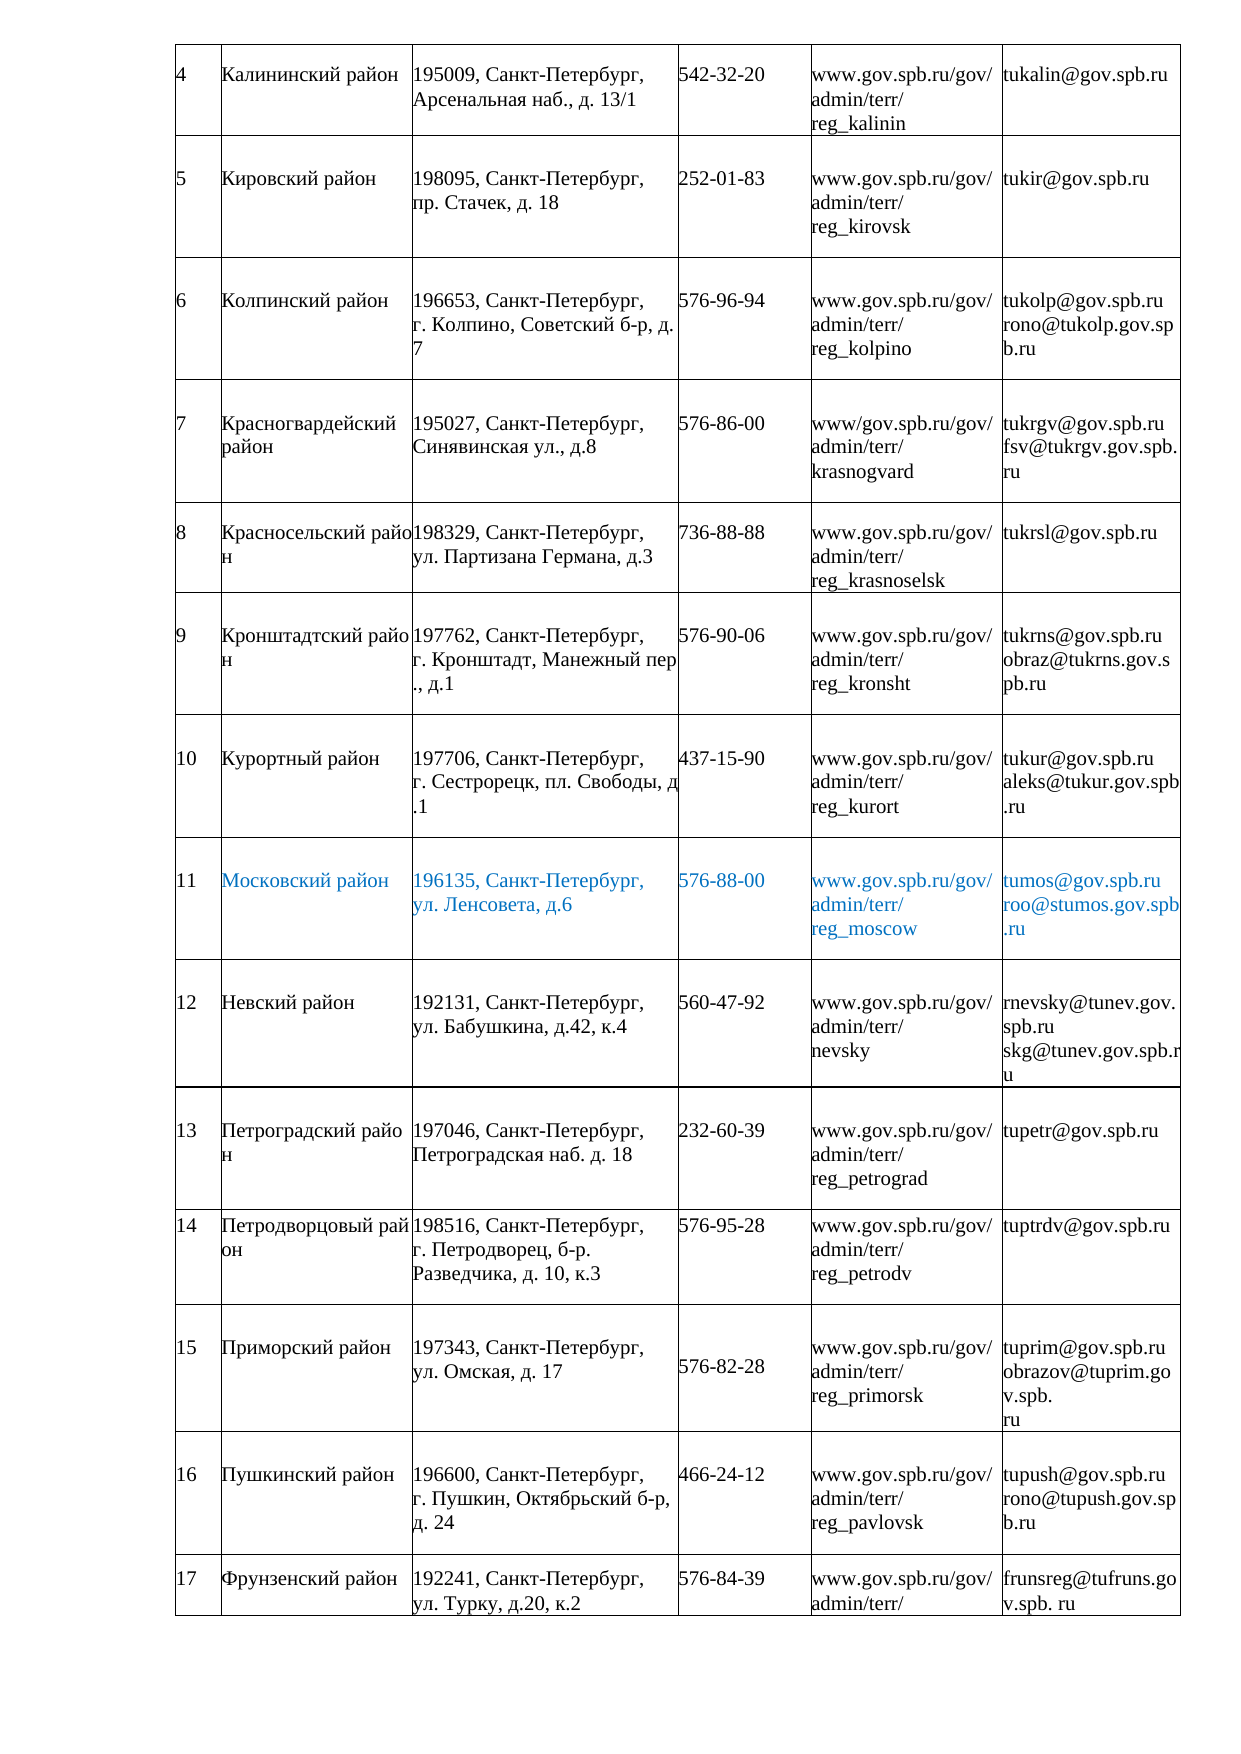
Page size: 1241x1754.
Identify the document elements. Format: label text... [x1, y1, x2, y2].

table_cell Приморский район [222, 1305, 412, 1431]
table_cell www.gov.spb.ru/gov/admin/terr/ reg_kirovsk [812, 136, 1002, 257]
table_cell Невский район [222, 960, 412, 1086]
table_cell 197706, Санкт-Петербург, г. Сестрорецк, пл. Свободы, д.1 [413, 715, 678, 837]
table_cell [1003, 1555, 1180, 1614]
table_cell www.gov.spb.ru/gov/admin/terr/ reg_pavlovsk [812, 1432, 1002, 1553]
table_cell 198516, Санкт-Петербург, г. Петродворец, б-р. Разведчика, д. 10, к.3 [413, 1210, 678, 1304]
table_cell 196600, Санкт-Петербург, г. Пушкин, Октябрьский б-р, д. 24 [413, 1432, 678, 1553]
table_cell 14 [176, 1210, 221, 1304]
table_cell 576-84-39 [679, 1555, 811, 1614]
table_cell www.gov.spb.ru/gov/admin/terr/ reg_petrodv [812, 1210, 1002, 1304]
table_cell 8 [176, 503, 221, 592]
table_cell 195027, Санкт-Петербург, Синявинская ул., д.8 [413, 380, 678, 502]
table_cell 197762, Санкт-Петербург, г. Кронштадт, Манежный пер., д.1 [413, 593, 678, 714]
table_cell 4 [176, 45, 221, 134]
table_cell 560-47-92 [679, 960, 811, 1086]
table_cell www.gov.spb.ru/gov/admin/terr/ reg_kalinin [812, 45, 1002, 134]
table_cell www.gov.spb.ru/gov/admin/terr/ reg_kronsht [812, 593, 1002, 714]
table_cell tukrsl@gov.spb.ru [1003, 503, 1180, 592]
table_cell 12 [176, 960, 221, 1086]
table_cell 542-32-20 [679, 45, 811, 134]
table_cell Курортный район [222, 715, 412, 837]
table_cell 17 [176, 1555, 221, 1614]
table_cell www.gov.spb.ru/gov/admin/terr/ reg_primorsk [812, 1305, 1002, 1431]
table_cell 196135, Санкт-Петербург, ул. Ленсовета, д.6 [413, 838, 678, 959]
table_cell www.gov.spb.ru/gov/admin/terr/ reg_kolpino [812, 258, 1002, 379]
table_cell 198095, Санкт-Петербург, пр. Стачек, д. 18 [413, 136, 678, 257]
table_cell Петроградский район [222, 1088, 412, 1209]
table_cell 192131, Санкт-Петербург, ул. Бабушкина, д.42, к.4 [413, 960, 678, 1086]
table_cell www.gov.spb.ru/gov/admin/terr/ reg_kurort [812, 715, 1002, 837]
table_cell Калининский район [222, 45, 412, 134]
table_cell 576-86-00 [679, 380, 811, 502]
table_cell Кронштадтский район [222, 593, 412, 714]
table_cell 466-24-12 [679, 1432, 811, 1553]
table_cell 252-01-83 [679, 136, 811, 257]
table_cell Московский район [222, 838, 412, 959]
table_cell Фрунзенский район [222, 1555, 412, 1614]
table_cell 196653, Санкт-Петербург, г. Колпино, Советский б-р, д.7 [413, 258, 678, 379]
table_cell 10 [176, 715, 221, 837]
table_cell 576-88-00 [679, 838, 811, 959]
table_cell 198329, Санкт-Петербург, ул. Партизана Германа, д.3 [413, 503, 678, 592]
table_cell Пушкинский район [222, 1432, 412, 1553]
table_cell 576-95-28 [679, 1210, 811, 1304]
table_cell www.gov.spb.ru/gov/admin/terr/ reg_moscow [812, 838, 1002, 959]
table_cell tupetr@gov.spb.ru [1003, 1088, 1180, 1209]
table_cell 5 [176, 136, 221, 257]
table_cell rnevsky@tunev.gov.spb.ru skg@tunev.gov.spb.ru [1003, 960, 1180, 1086]
table_cell 15 [176, 1305, 221, 1431]
table_cell 6 [176, 258, 221, 379]
table_cell tukir@gov.spb.ru [1003, 136, 1180, 257]
table_cell tuptrdv@gov.spb.ru [1003, 1210, 1180, 1304]
table_cell 576-96-94 [679, 258, 811, 379]
table_cell Красносельский район [222, 503, 412, 592]
table_cell tumos@gov.spb.ru roo@stumos.gov.spb.ru [1003, 838, 1180, 959]
table_cell 197343, Санкт-Петербург, ул. Омская, д. 17 [413, 1305, 678, 1431]
table_cell 232-60-39 [679, 1088, 811, 1209]
table_cell 16 [176, 1432, 221, 1553]
table_cell www.gov.spb.ru/gov/admin/terr/ nevsky [812, 960, 1002, 1086]
table_cell 9 [176, 593, 221, 714]
table_cell 576-82-28 [679, 1305, 811, 1431]
table_cell tukrgv@gov.spb.ru fsv@tukrgv.gov.spb.ru [1003, 380, 1180, 502]
table_cell tukolp@gov.spb.ru rono@tukolp.gov.spb.ru [1003, 258, 1180, 379]
table_cell tukalin@gov.spb.ru [1003, 45, 1180, 134]
table_cell 437-15-90 [679, 715, 811, 837]
table_cell www.gov.spb.ru/gov/admin/terr/ reg_petrograd [812, 1088, 1002, 1209]
table_cell tupush@gov.spb.ru rono@tupush.gov.spb.ru [1003, 1432, 1180, 1553]
table_cell 736-88-88 [679, 503, 811, 592]
table_cell tukur@gov.spb.ru aleks@tukur.gov.spb.ru [1003, 715, 1180, 837]
table_cell Колпинский район [222, 258, 412, 379]
table_cell 11 [176, 838, 221, 959]
table_cell tuprim@gov.spb.ru obrazov@tuprim.gov.spb. ru [1003, 1305, 1180, 1431]
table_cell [413, 1555, 678, 1614]
table_cell 576-90-06 [679, 593, 811, 714]
table_cell www.gov.spb.ru/gov/admin/terr/ reg_krasnoselsk [812, 503, 1002, 592]
table_cell 197046, Санкт-Петербург, Петроградская наб. д. 18 [413, 1088, 678, 1209]
table_cell tukrns@gov.spb.ru obraz@tukrns.gov.spb.ru [1003, 593, 1180, 714]
table_cell Петродворцовый район [222, 1210, 412, 1304]
table_cell 195009, Санкт-Петербург, Арсенальная наб., д. 13/1 [413, 45, 678, 134]
table_cell 13 [176, 1088, 221, 1209]
table_cell www/gov.spb.ru/gov/admin/terr/ krasnogvard [812, 380, 1002, 502]
table_cell Красногвардейский район [222, 380, 412, 502]
table_cell 7 [176, 380, 221, 502]
table_cell Кировский район [222, 136, 412, 257]
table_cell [812, 1555, 1002, 1614]
